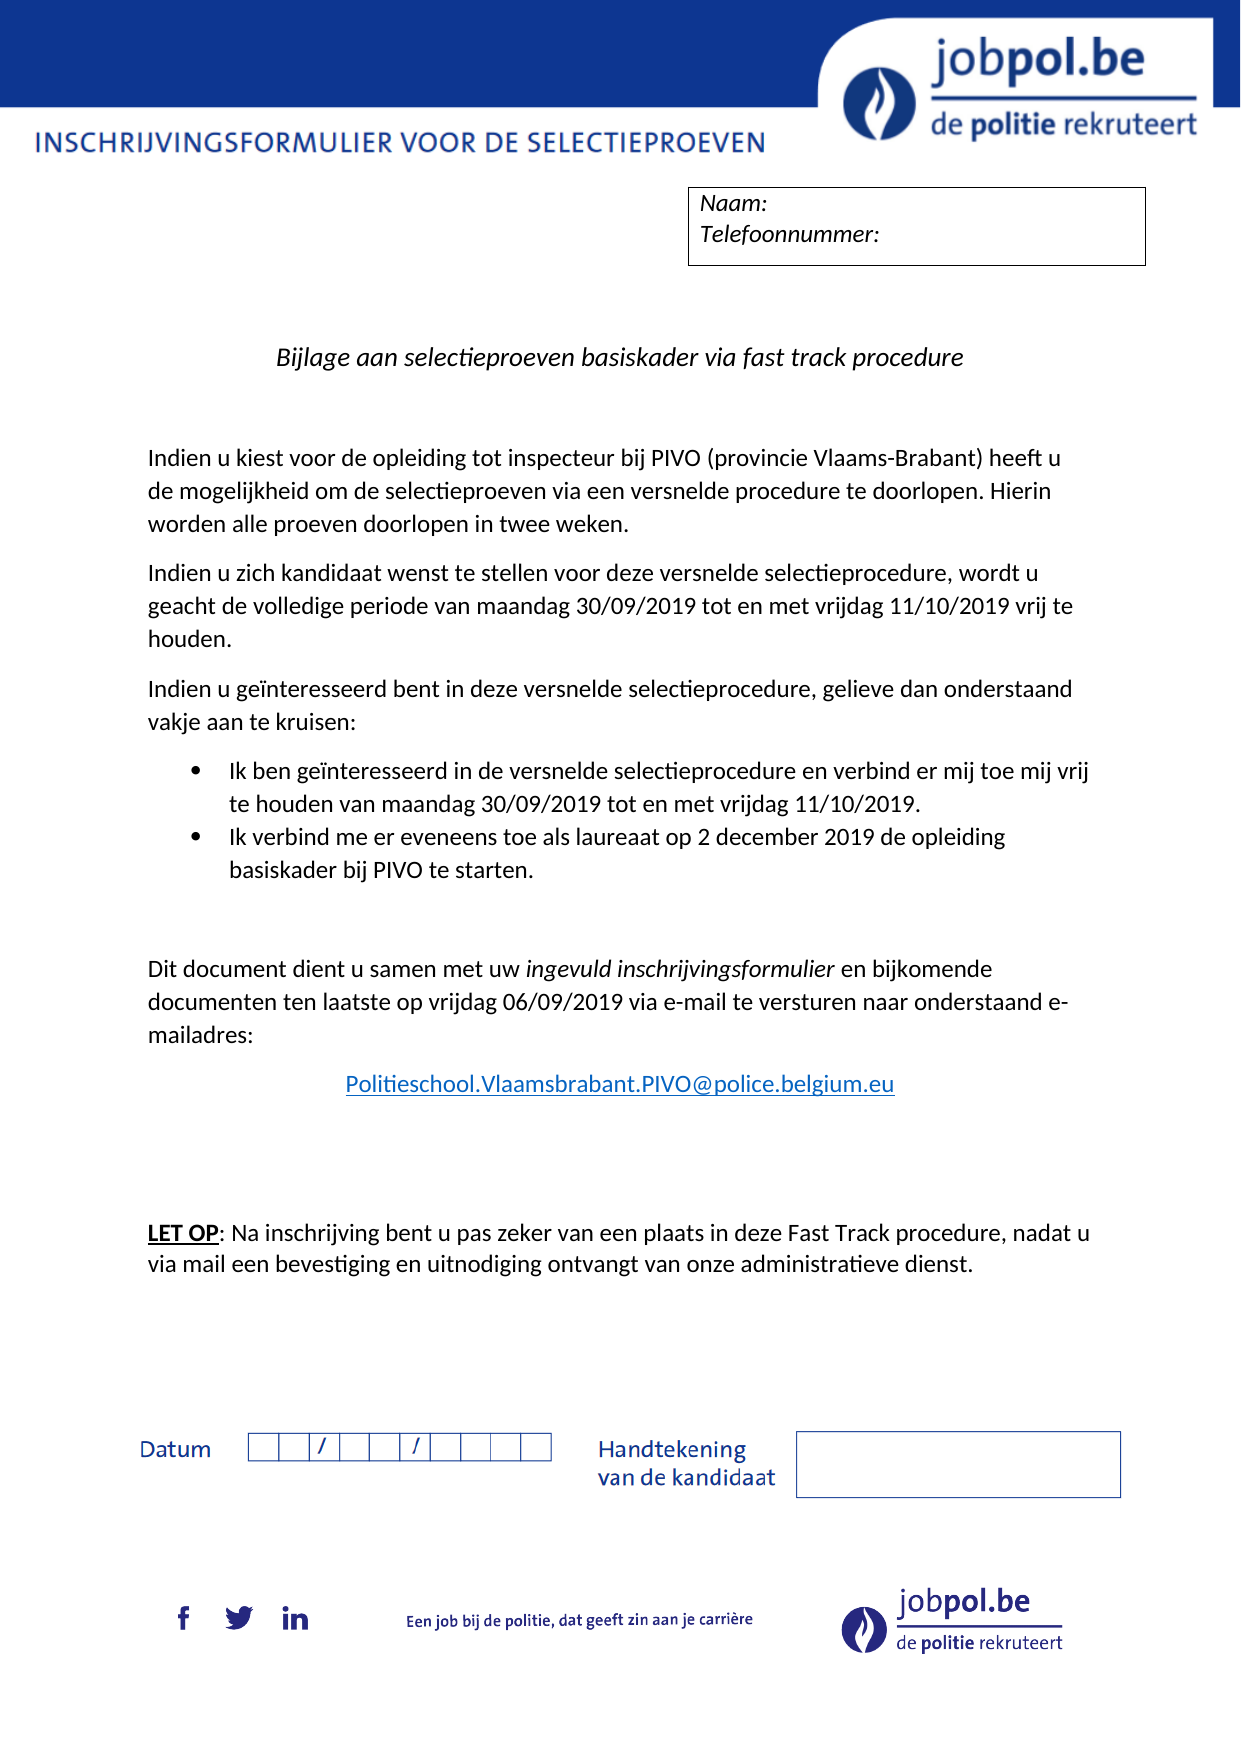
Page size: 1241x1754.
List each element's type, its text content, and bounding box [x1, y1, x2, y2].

list Ik ben geïnteresseerd in de versnelde selectieprocedure en verbind er mij toe mij vrij te houden van maandag 30/09/2019 tot en met vrijdag 11/10/2019. [191, 755, 1093, 819]
text Politieschool.Vlaamsbrabant.PIVO@police.belgium.eu [148, 1069, 1093, 1099]
picture [0, 0, 1241, 162]
text Indien u zich kandidaat wenst te stellen voor deze versnelde selectieprocedure, wordt u geacht de volledige periode van maandag 30/09/2019 tot en met vrijdag 11/10/2019 vrij te houden. [148, 557, 1093, 654]
text Indien u geïnteresseerd bent in deze versnelde selectieprocedure, gelieve dan onderstaand vakje aan te kruisen: [148, 673, 1093, 736]
text Dit document dient u samen met uw ingevuld inschrijvingsformulier en bijkomende documenten ten laatste op vrijdag 06/09/2019 via e-mail te versturen naar onderstaand e-mailadres: [148, 953, 1093, 1049]
text Indien u kiest voor de opleiding tot inspecteur bij PIVO (provincie Vlaams-Brabant) heeft u de mogelijkheid om de selectieproeven via een versnelde procedure te doorlopen. Hierin worden alle proeven doorlopen in twee weken. [148, 442, 1093, 538]
list Ik verbind me er eveneens toe als laureaat op 2 december 2019 de opleiding basiskader bij PIVO te starten. [191, 821, 1093, 884]
picture [120, 1413, 1146, 1518]
picture [147, 1562, 1093, 1681]
text LET OP: Na inschrijving bent u pas zeker van een plaats in deze Fast Track procedure, nadat u via mail een bevestiging en uitnodiging ontvangt van onze administratieve dienst. [148, 1217, 1093, 1278]
table_header Naam: Telefoonnummer: [689, 188, 1145, 265]
text Bijlage aan selectieproeven basiskader via fast track procedure [148, 340, 1093, 373]
